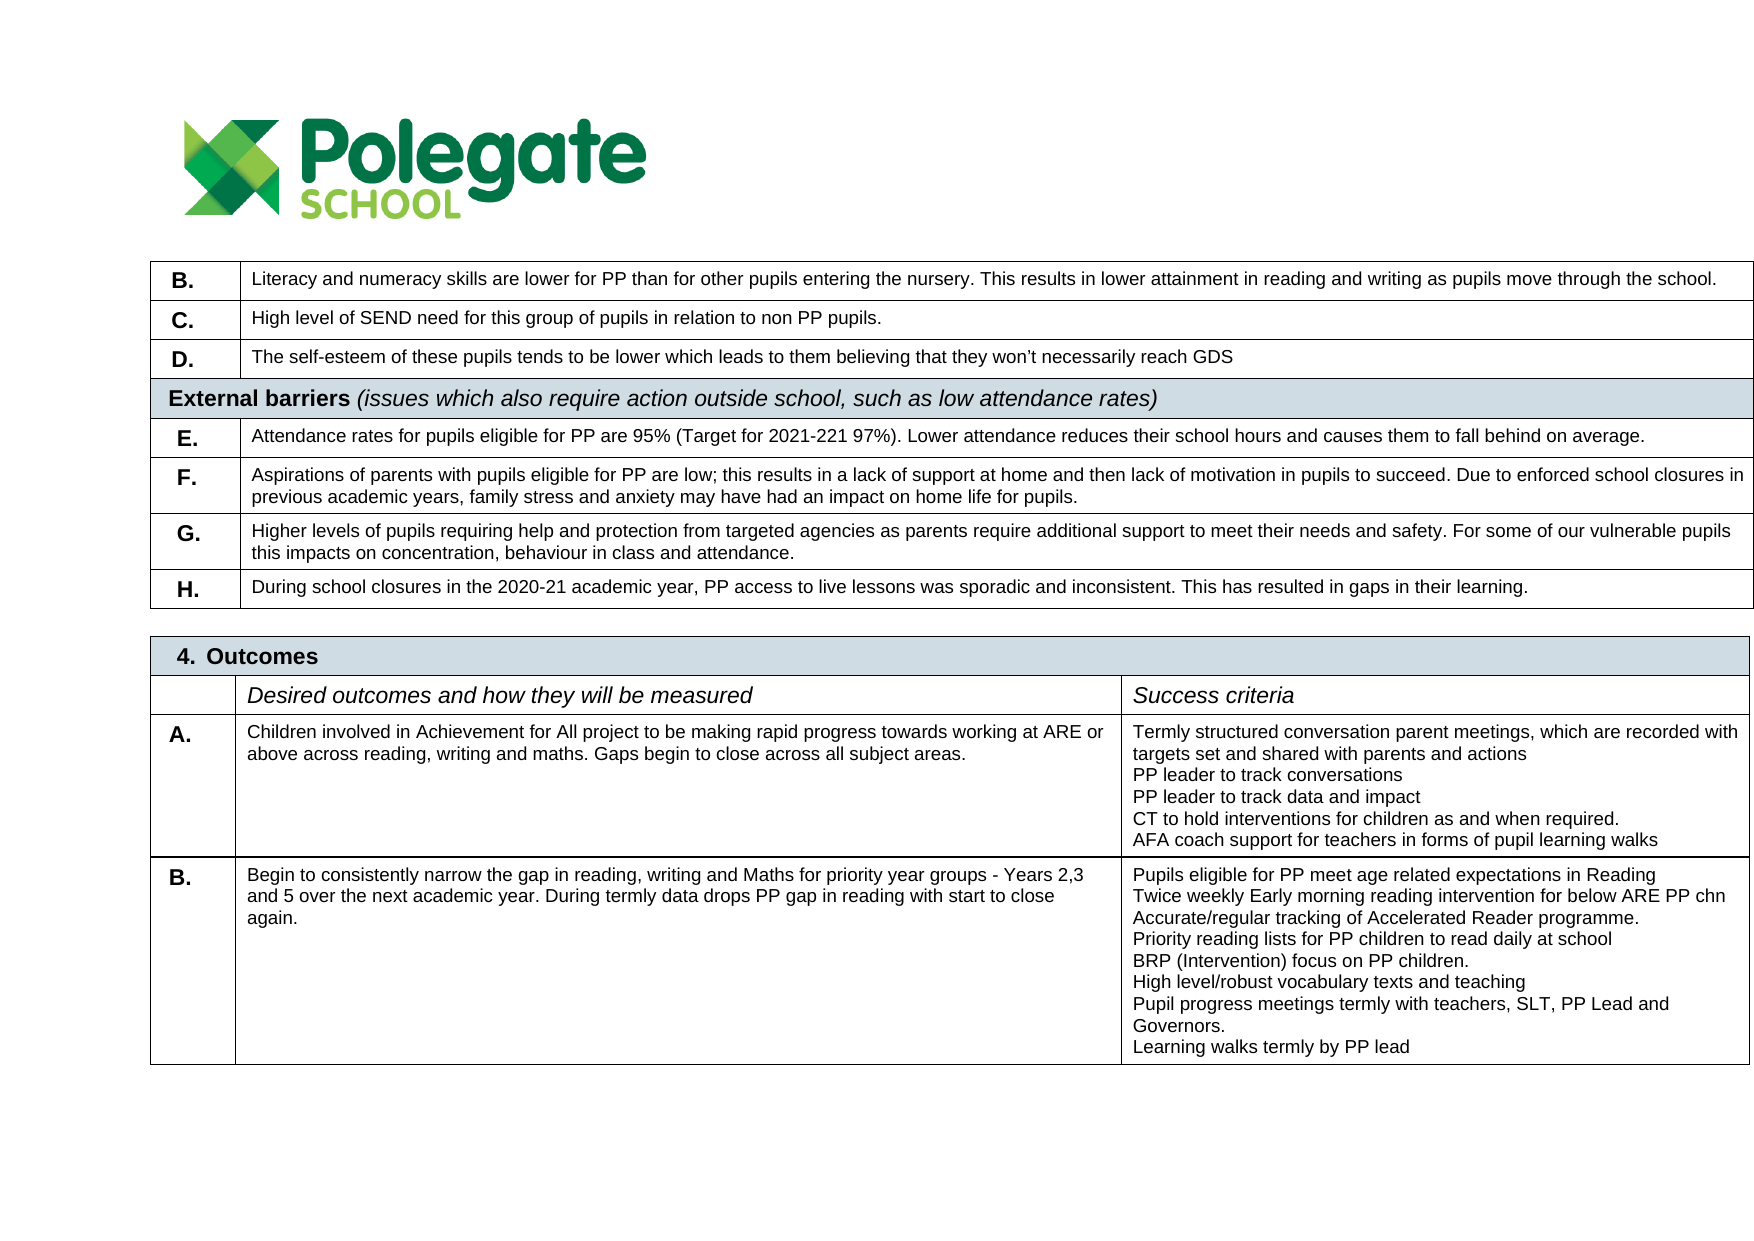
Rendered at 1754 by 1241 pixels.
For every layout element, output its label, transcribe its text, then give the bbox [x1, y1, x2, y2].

picture [150, 73, 687, 261]
table_cell Literacy and numeracy skills are lower for PP than for other pupils entering the nursery. This results in lower attainment in reading and writing as pupils move through the school. [241, 262, 1753, 300]
table_cell During school closures in the 2020-21 academic year, PP access to live lessons was sporadic and inconsistent. This has resulted in gaps in their learning. [241, 570, 1753, 608]
table_cell Higher levels of pupils requiring help and protection from targeted agencies as parents require additional support to meet their needs and safety. For some of our vulnerable pupils this impacts on concentration, behaviour in class and attendance. [241, 514, 1753, 569]
table_cell Termly structured conversation parent meetings, which are recorded with targets set and shared with parents and actions PP leader to track conversations PP leader to track data and impact CT to hold interventions for children as and when required. AFA coach support for teachers in forms of pupil learning walks [1122, 715, 1749, 856]
table_cell D. [151, 340, 240, 378]
table_cell G. [151, 514, 240, 569]
table_cell The self-esteem of these pupils tends to be lower which leads to them believing that they won’t necessarily reach GDS [241, 340, 1753, 378]
table_cell C. [151, 301, 240, 339]
table_cell H. [151, 570, 240, 608]
table_cell [151, 715, 235, 856]
table_cell [151, 858, 235, 1063]
table_cell High level of SEND need for this group of pupils in relation to non PP pupils. [241, 301, 1753, 339]
table_cell Desired outcomes and how they will be measured [236, 676, 1121, 714]
table_header Outcomes [151, 637, 1749, 675]
table_cell Aspirations of parents with pupils eligible for PP are low; this results in a lack of support at home and then lack of motivation in pupils to succeed. Due to enforced school closures in previous academic years, family stress and anxiety may have had an impact on home life for pupils. [241, 458, 1753, 513]
table_cell External barriers (issues which also require action outside school, such as low attendance rates) [151, 379, 1753, 418]
table_cell [151, 262, 240, 300]
table_cell [151, 676, 235, 714]
table_cell Pupils eligible for PP meet age related expectations in Reading Twice weekly Early morning reading intervention for below ARE PP chn Accurate/regular tracking of Accelerated Reader programme. Priority reading lists for PP children to read daily at school BRP (Intervention) focus on PP children. High level/robust vocabulary texts and teaching Pupil progress meetings termly with teachers, SLT, PP Lead and Governors. Learning walks termly by PP lead [1122, 858, 1749, 1063]
table_cell E. [151, 419, 240, 457]
table_cell Success criteria [1122, 676, 1749, 714]
table_cell F. [151, 458, 240, 513]
table_cell Begin to consistently narrow the gap in reading, writing and Maths for priority year groups - Years 2,3 and 5 over the next academic year. During termly data drops PP gap in reading with start to close again. [236, 858, 1121, 1063]
table_cell Attendance rates for pupils eligible for PP are 95% (Target for 2021-221 97%). Lower attendance reduces their school hours and causes them to fall behind on average. [241, 419, 1753, 457]
table_cell Children involved in Achievement for All project to be making rapid progress towards working at ARE or above across reading, writing and maths. Gaps begin to close across all subject areas. [236, 715, 1121, 856]
